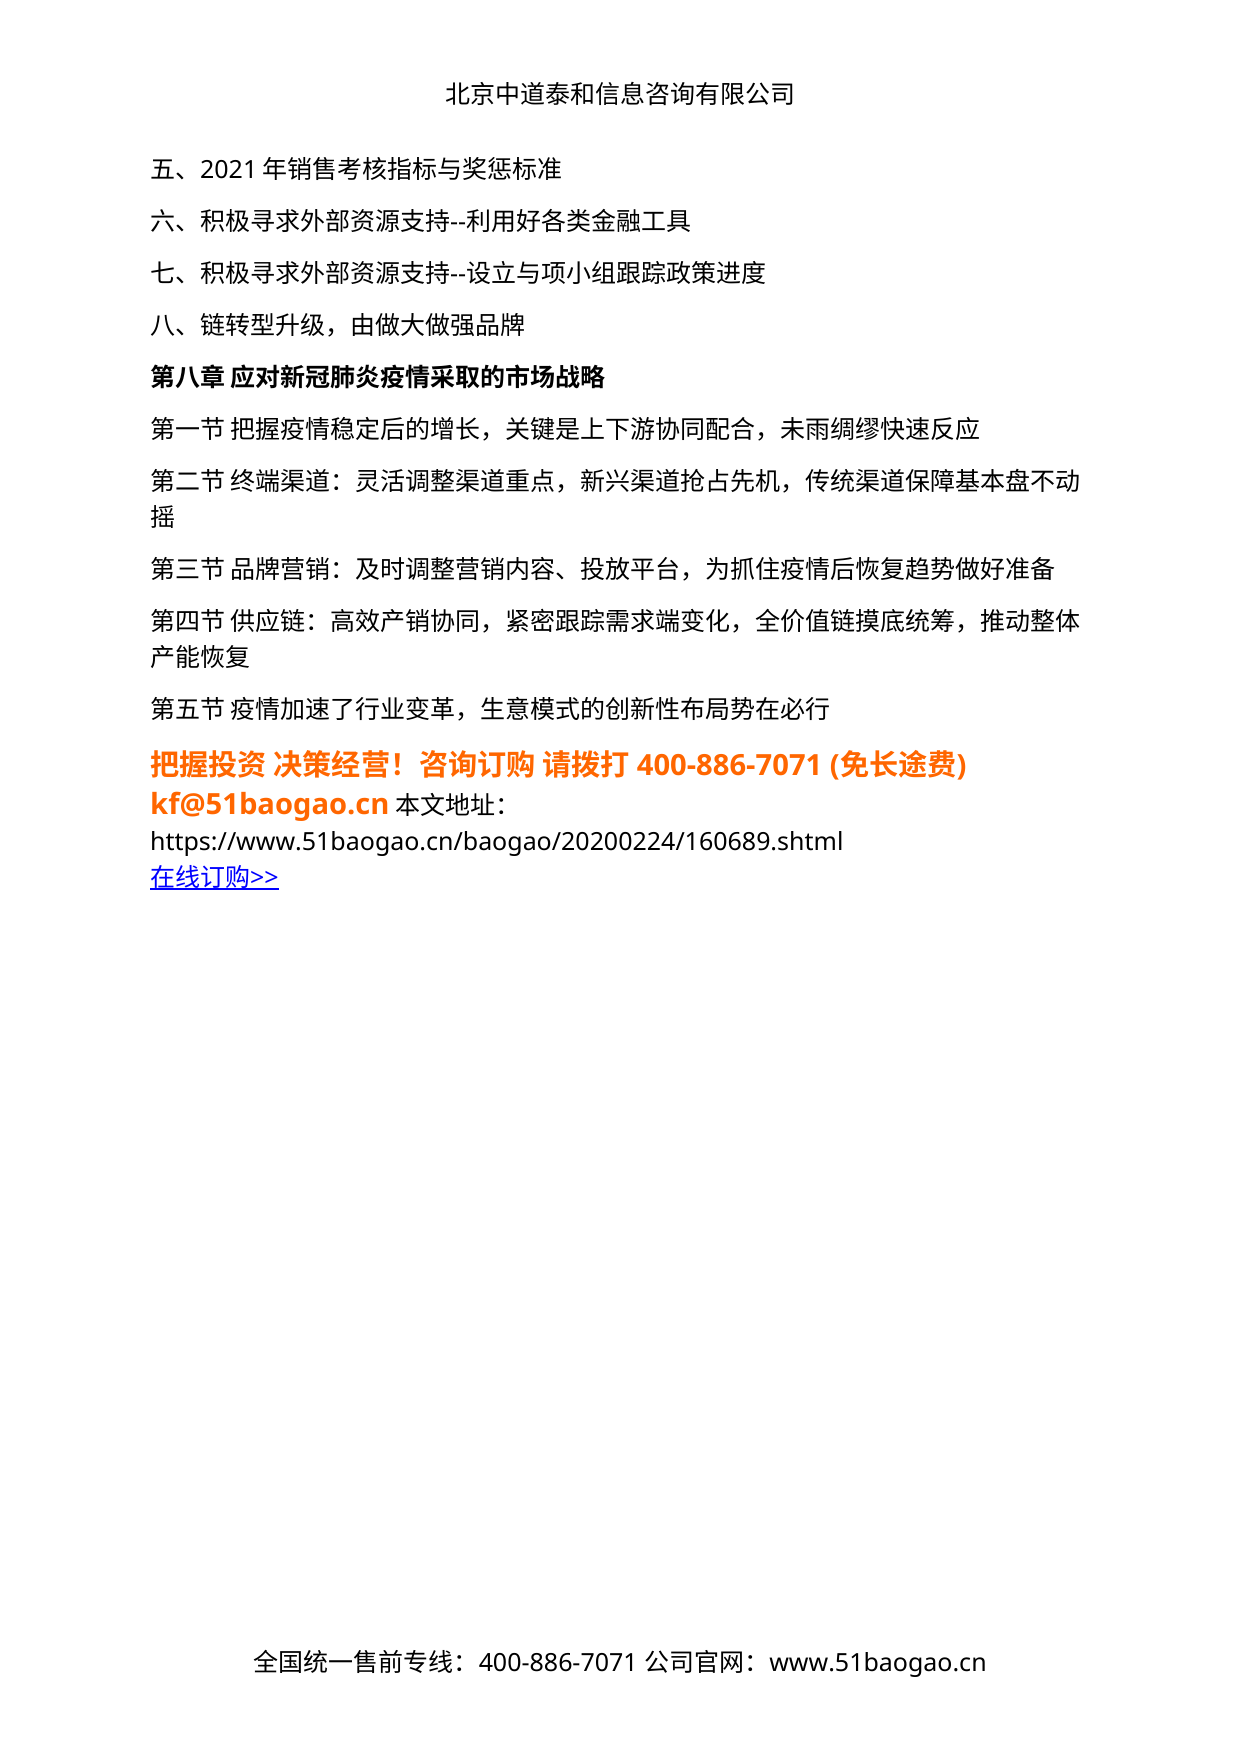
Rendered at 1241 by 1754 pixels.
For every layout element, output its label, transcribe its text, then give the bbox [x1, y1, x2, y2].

text 六、积极寻求外部资源支持--利用好各类金融工具 [150, 202, 1090, 238]
text 第一节 把握疫情稳定后的增长，关键是上下游协同配合，未雨绸缪快速反应 [150, 409, 1090, 446]
text 八、链转型升级，由做大做强品牌 [150, 306, 1090, 342]
text 第四节 供应链：高效产销协同，紧密跟踪需求端变化，全价值链摸底统筹，推动整体产能恢复 [150, 601, 1090, 674]
text 第三节 品牌营销：及时调整营销内容、投放平台，为抓住疫情后恢复趋势做好准备 [150, 549, 1090, 586]
text 七、积极寻求外部资源支持--设立与项小组跟踪政策进度 [150, 254, 1090, 290]
text 在线订购>> [150, 857, 1090, 894]
text 把握投资 决策经营！咨询订购 请拨打 400-886-7071 (免长途费) kf@51baogao.cn本文地址：https://www.51baogao.cn/baogao/20200224/160689.shtml [150, 741, 1090, 857]
text 第五节 疫情加速了行业变革，生意模式的创新性布局势在必行 [150, 689, 1090, 726]
text 第八章 应对新冠肺炎疫情采取的市场战略 [150, 357, 1090, 394]
text 第二节 终端渠道：灵活调整渠道重点，新兴渠道抢占先机，传统渠道保障基本盘不动摇 [150, 461, 1090, 534]
text 五、2021年销售考核指标与奖惩标准 [150, 150, 1090, 186]
